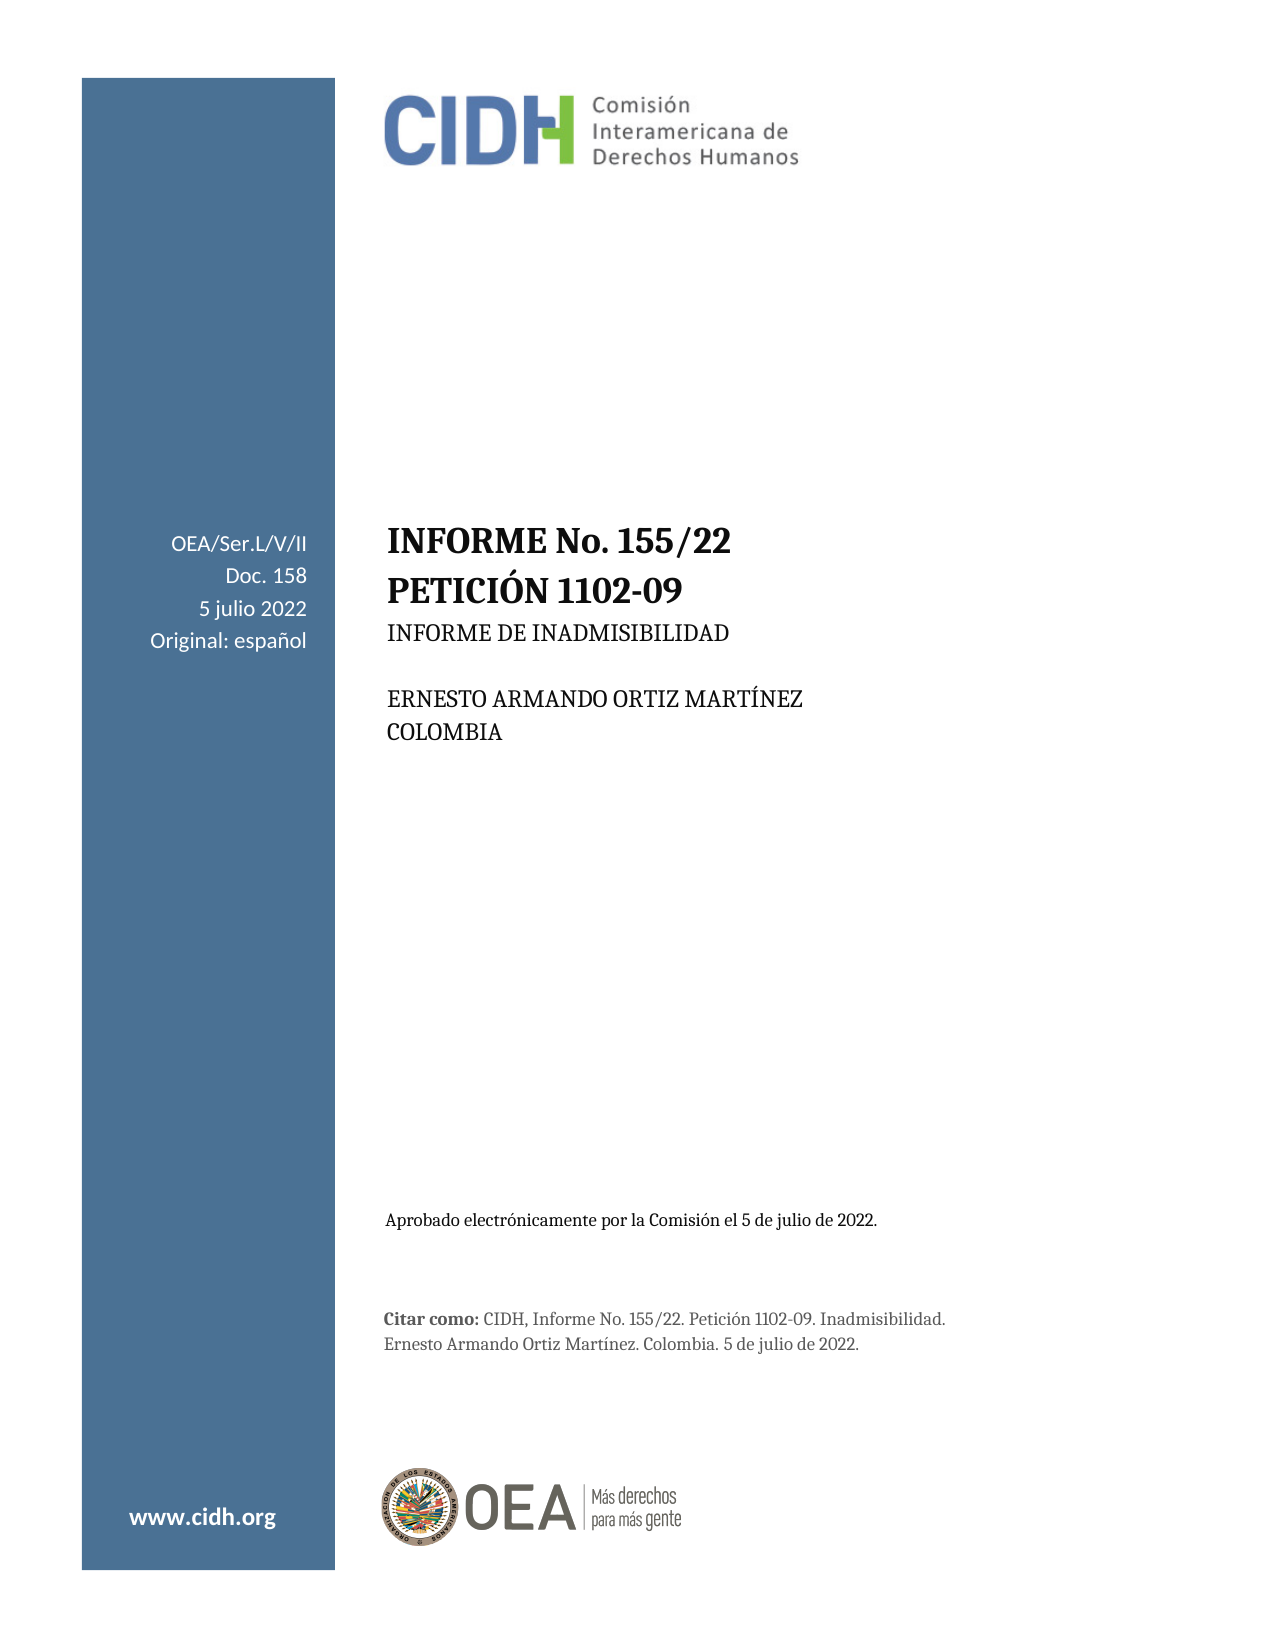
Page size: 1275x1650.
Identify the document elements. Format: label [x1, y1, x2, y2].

picture [375, 87, 810, 172]
picture [381, 1468, 681, 1546]
